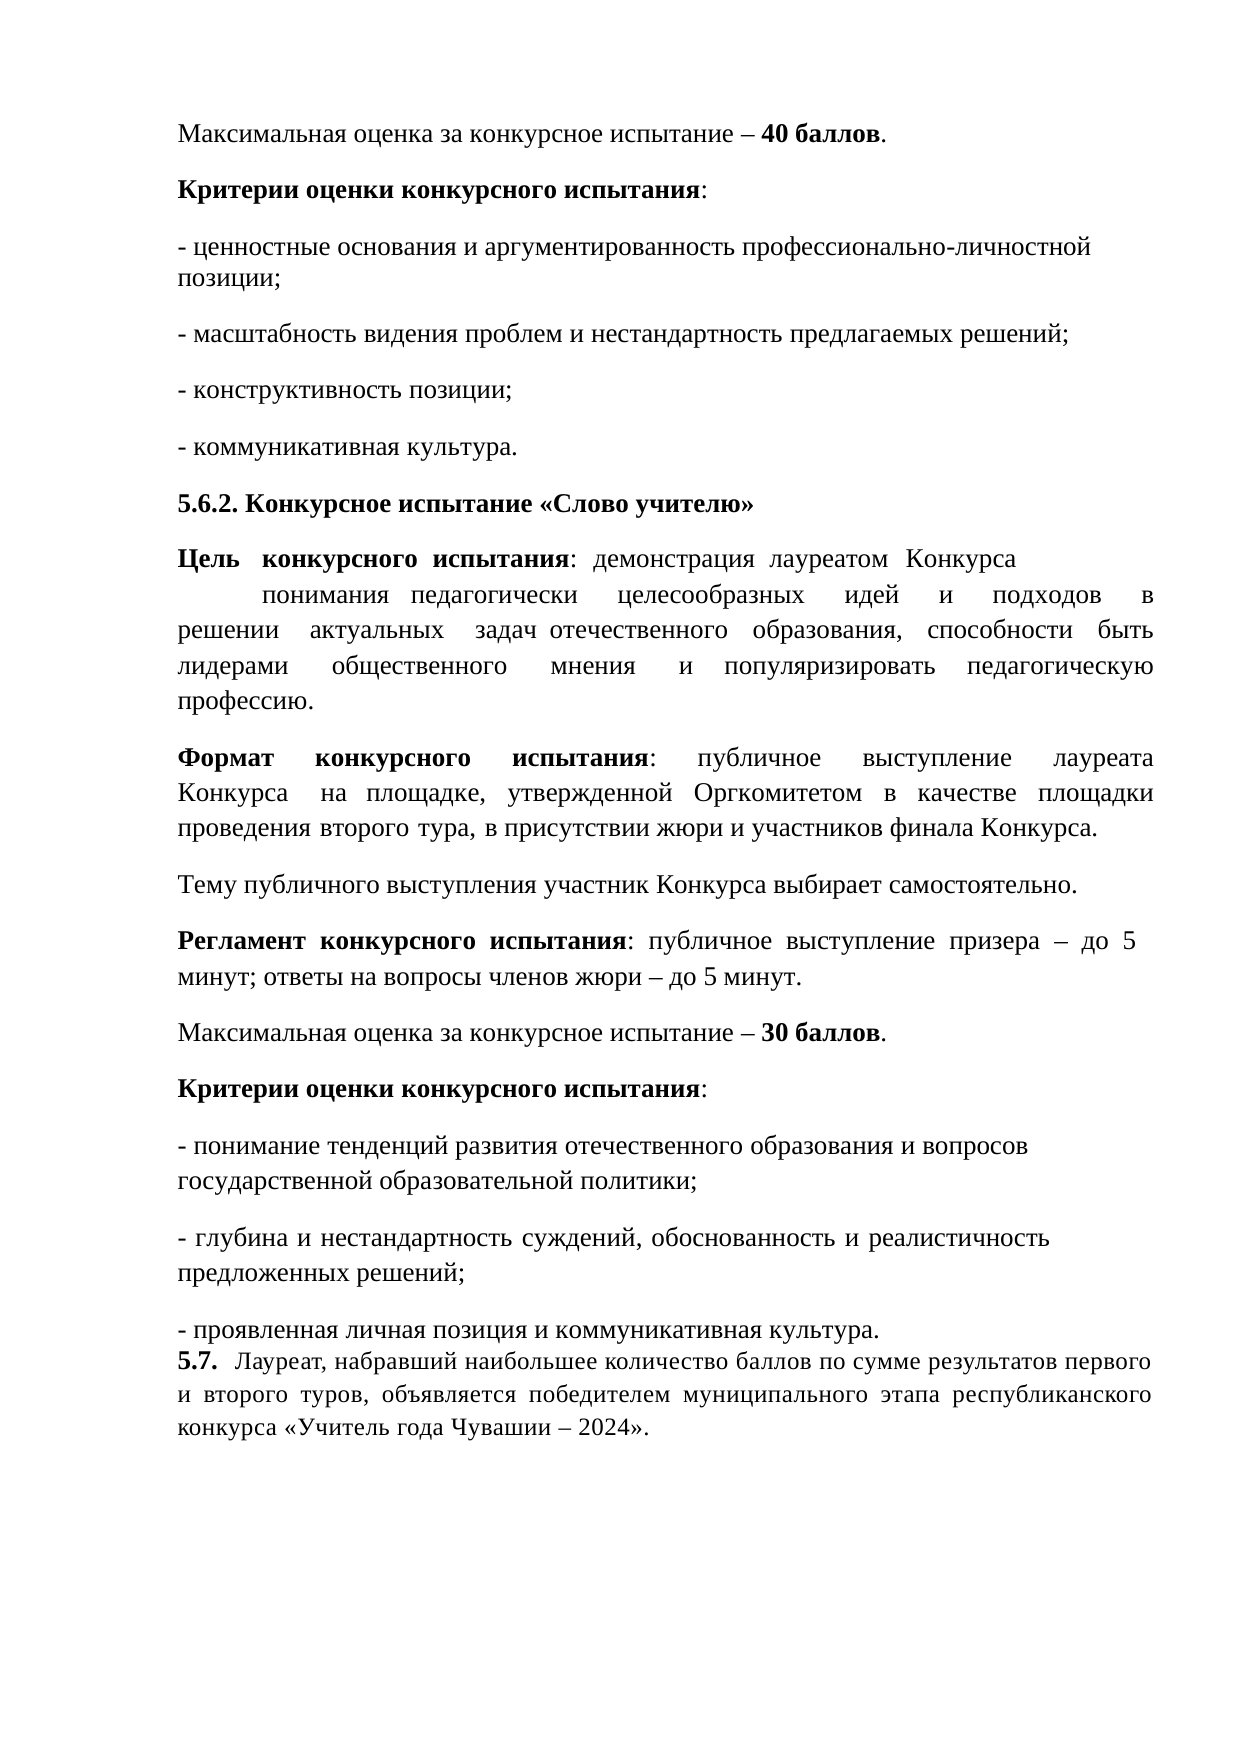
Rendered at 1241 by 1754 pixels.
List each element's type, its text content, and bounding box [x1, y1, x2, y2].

text - ценностные основания и аргументированность профессионально-личностной позиции; [177, 230, 1154, 292]
text Критерии оценки конкурсного испытания: [177, 173, 1154, 205]
text - понимание тенденций развития отечественного образования и вопросов государственной образовательной политики; [177, 1129, 1157, 1196]
text Максимальная оценка за конкурсное испытание – 40 баллов. [177, 117, 1154, 148]
text Максимальная оценка за конкурсное испытание – 30 баллов. [177, 1016, 1154, 1047]
text Цель конкурсного испытания: демонстрация лауреатом Конкурса понимания педагогически целесообразных идей и подходов в решении актуальных задач отечественного образования, способности быть лидерами общественного мнения и популяризировать педагогическую профессию. [177, 543, 1154, 715]
text - масштабность видения проблем и нестандартность предлагаемых решений; [177, 317, 1154, 348]
text - коммуникативная культура. [177, 430, 1154, 461]
text - глубина и нестандартность суждений, обоснованность и реалистичность предложенных решений; [177, 1221, 1157, 1288]
text - конструктивность позиции; [177, 374, 1154, 405]
text Критерии оценки конкурсного испытания: [177, 1072, 1154, 1103]
text - проявленная личная позиция и коммуникативная культура. [177, 1313, 1154, 1344]
text Формат конкурсного испытания: публичное выступление лауреата Конкурса на площадке, утвержденной Оргкомитетом в качестве площадки проведения второго тура, в присутствии жюри и участников финала Конкурса. [177, 741, 1154, 843]
text 5.7. Лауреат, набравший наибольшее количество баллов по сумме результатов первого и второго туров, объявляется победителем муниципального этапа республиканского конкурса «Учитель года Чувашии – 2024». [177, 1344, 1153, 1441]
text Тему публичного выступления участник Конкурса выбирает самостоятельно. [177, 868, 1154, 899]
text Регламент конкурсного испытания: публичное выступление призера – до 5 минут; ответы на вопросы членов жюри – до 5 минут. [177, 924, 1158, 991]
text 5.6.2. Конкурсное испытание «Слово учителю» [177, 487, 1154, 518]
